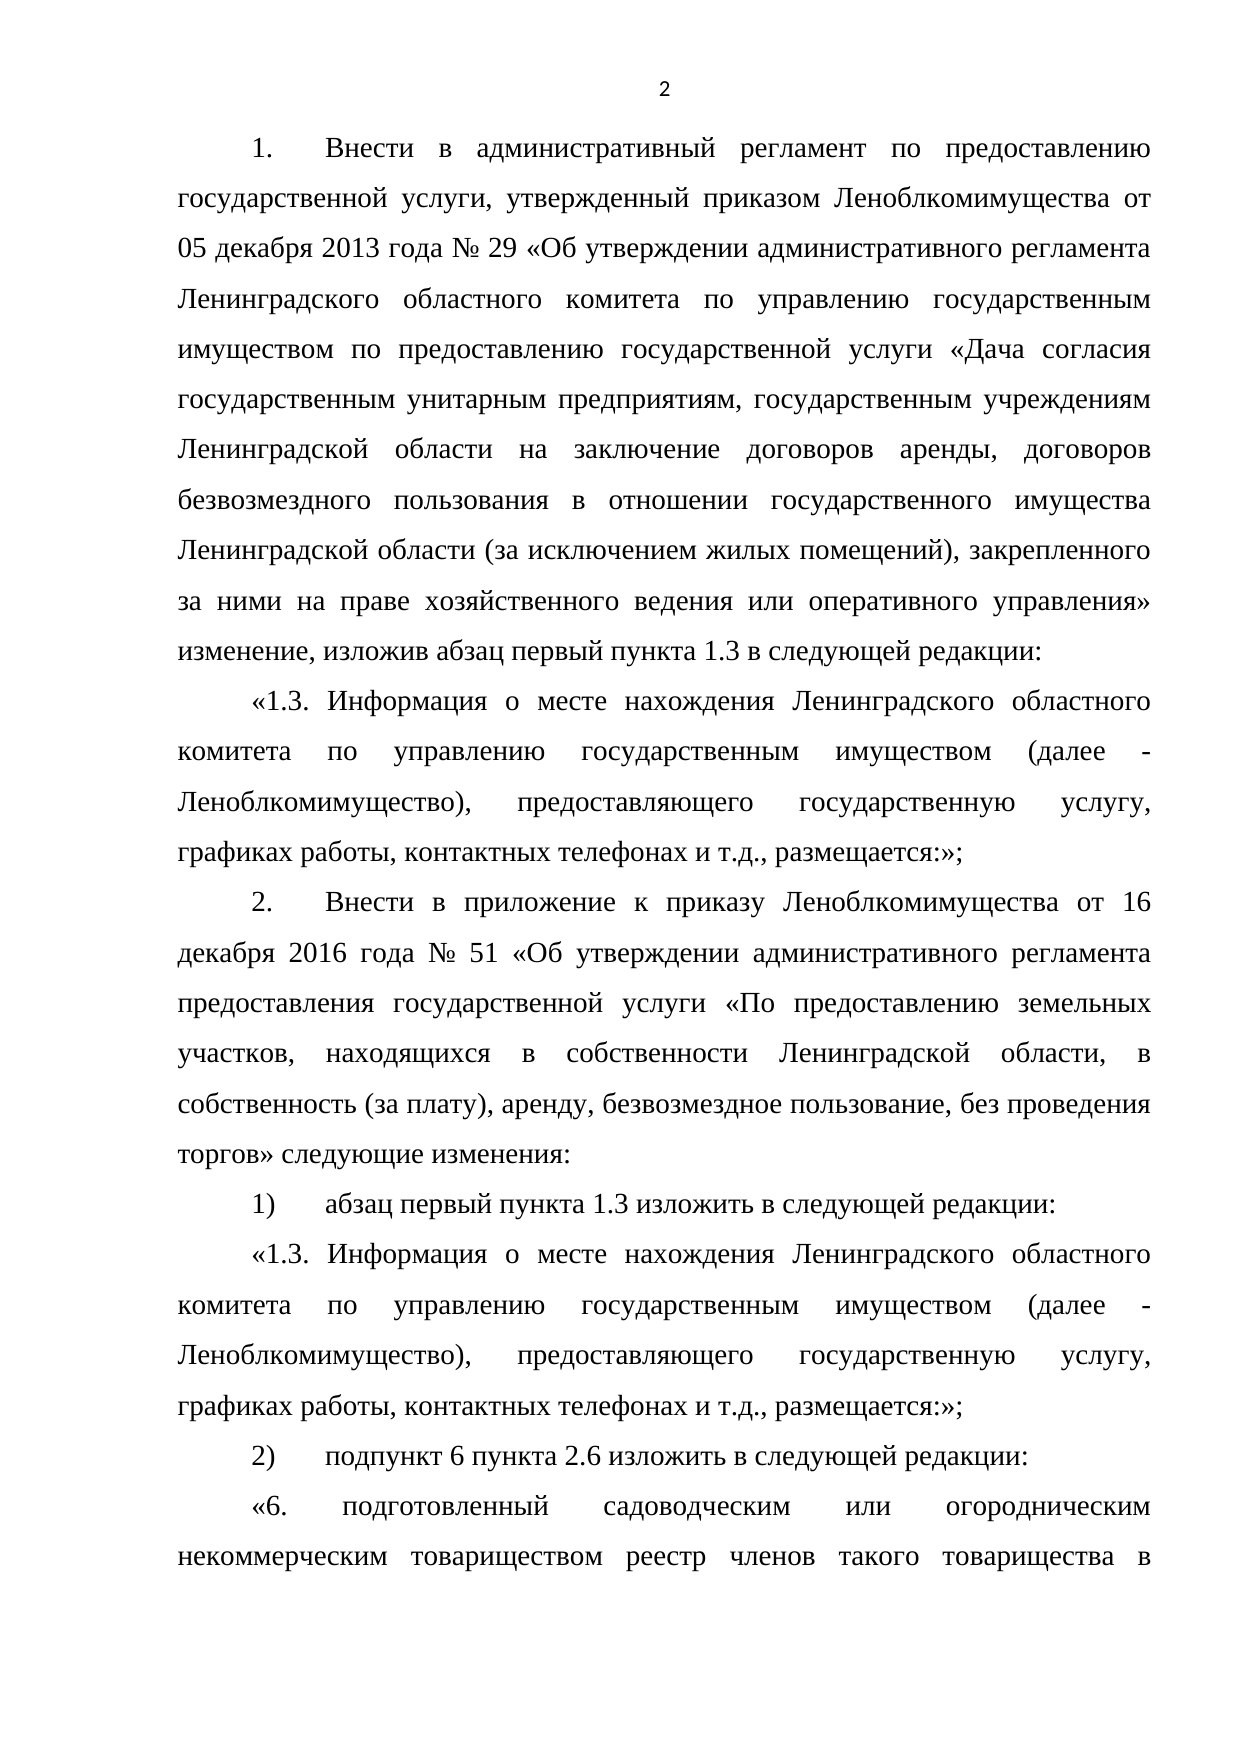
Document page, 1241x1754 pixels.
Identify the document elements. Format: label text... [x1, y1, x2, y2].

text 2) подпункт 6 пункта 2.6 изложить в следующей редакции: [177, 1438, 1152, 1471]
list Внести в административный регламент по предоставлению государственной услуги, утвержденный приказом Леноблкомимущества от 05 декабря 2013 года № 29 «Об утверждении административного регламента Ленинградского областного комитета по управлению государственным имуществом по предоставлению государственной услуги «Дача согласия государственным унитарным предприятиям, государственным учреждениям Ленинградской области на заключение договоров аренды, договоров безвозмездного пользования в отношении государственного имущества Ленинградской области (за исключением жилых помещений), закрепленного за ними на праве хозяйственного ведения или оперативного управления» изменение, изложив абзац первый пункта 1.3 в следующей редакции: [177, 130, 1152, 666]
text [177, 1488, 1152, 1572]
text «1.3. Информация о месте нахождения Ленинградского областного комитета по управлению государственным имуществом (далее - Леноблкомимущество), предоставляющего государственную услугу, графиках работы, контактных телефонах и т.д., размещается:»; [177, 1237, 1152, 1421]
text 1) абзац первый пункта 1.3 изложить в следующей редакции: [177, 1186, 1152, 1220]
text 2. Внести в приложение к приказу Леноблкомимущества от 16 декабря 2016 года № 51 «Об утверждении административного регламента предоставления государственной услуги «По предоставлению земельных участков, находящихся в собственности Ленинградской области, в собственность (за плату), аренду, безвозмездное пользование, без проведения торгов» следующие изменения: [177, 884, 1152, 1169]
text «1.3. Информация о месте нахождения Ленинградского областного комитета по управлению государственным имуществом (далее - Леноблкомимущество), предоставляющего государственную услугу, графиках работы, контактных телефонах и т.д., размещается:»; [177, 683, 1152, 868]
